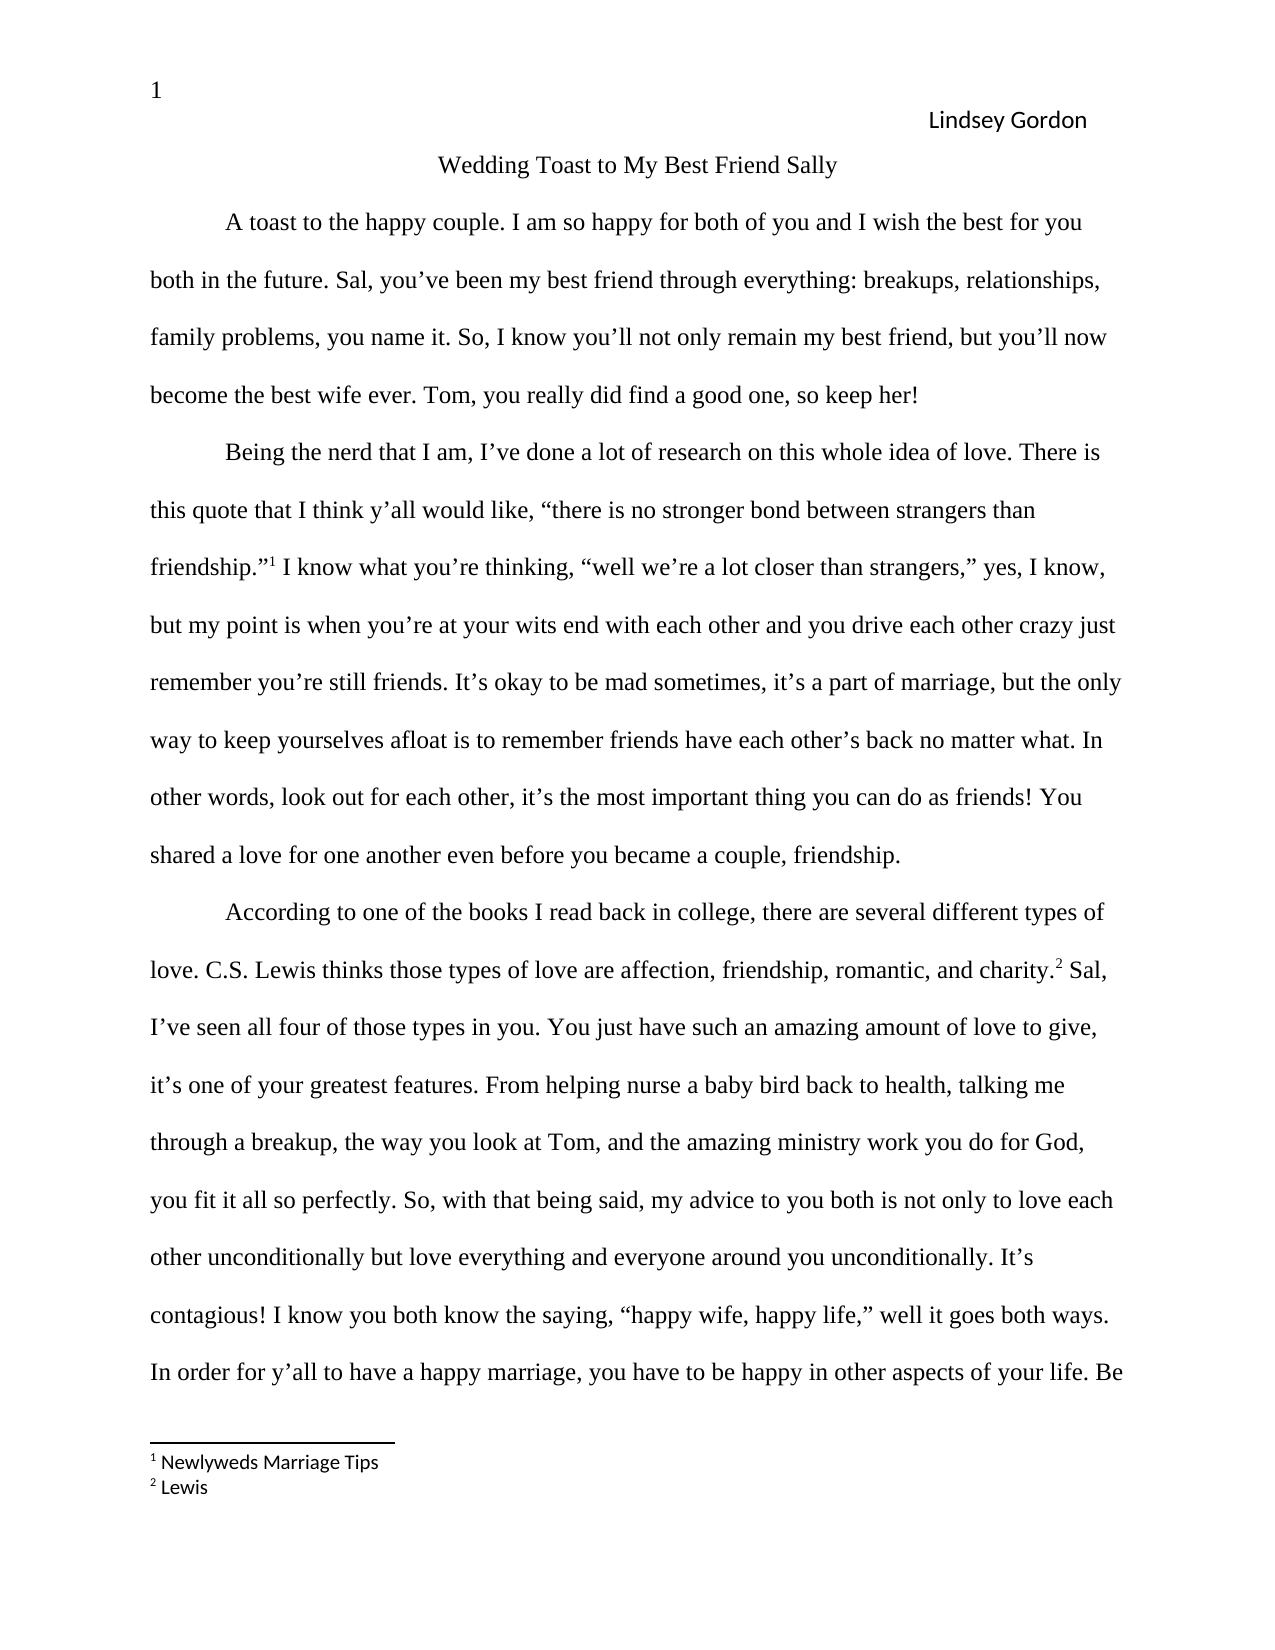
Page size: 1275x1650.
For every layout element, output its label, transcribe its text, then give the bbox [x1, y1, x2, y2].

text Being the nerd that I am, I’ve done a lot of research on this whole idea of love. There is this quote that I think y’all would like, “there is no stronger bond between strangers than friendship.” I know what you’re thinking, “well we’re a lot closer than strangers,” yes, I know, but my point is when you’re at your wits end with each other and you drive each other crazy just remember you’re still friends. It’s okay to be mad sometimes, it’s a part of marriage, but the only way to keep yourselves afloat is to remember friends have each other’s back no matter what. In other words, look out for each other, it’s the most important thing you can do as friends! You shared a love for one another even before you became a couple, friendship. [150, 437, 1125, 869]
text Wedding Toast to My Best Friend Sally [150, 150, 1125, 179]
text A toast to the happy couple. I am so happy for both of you and I wish the best for you both in the future. Sal, you’ve been my best friend through everything: breakups, relationships, family problems, you name it. So, I know you’ll not only remain my best friend, but you’ll now become the best wife ever. Tom, you really did find a good one, so keep her! [150, 207, 1125, 409]
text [150, 897, 1125, 1386]
